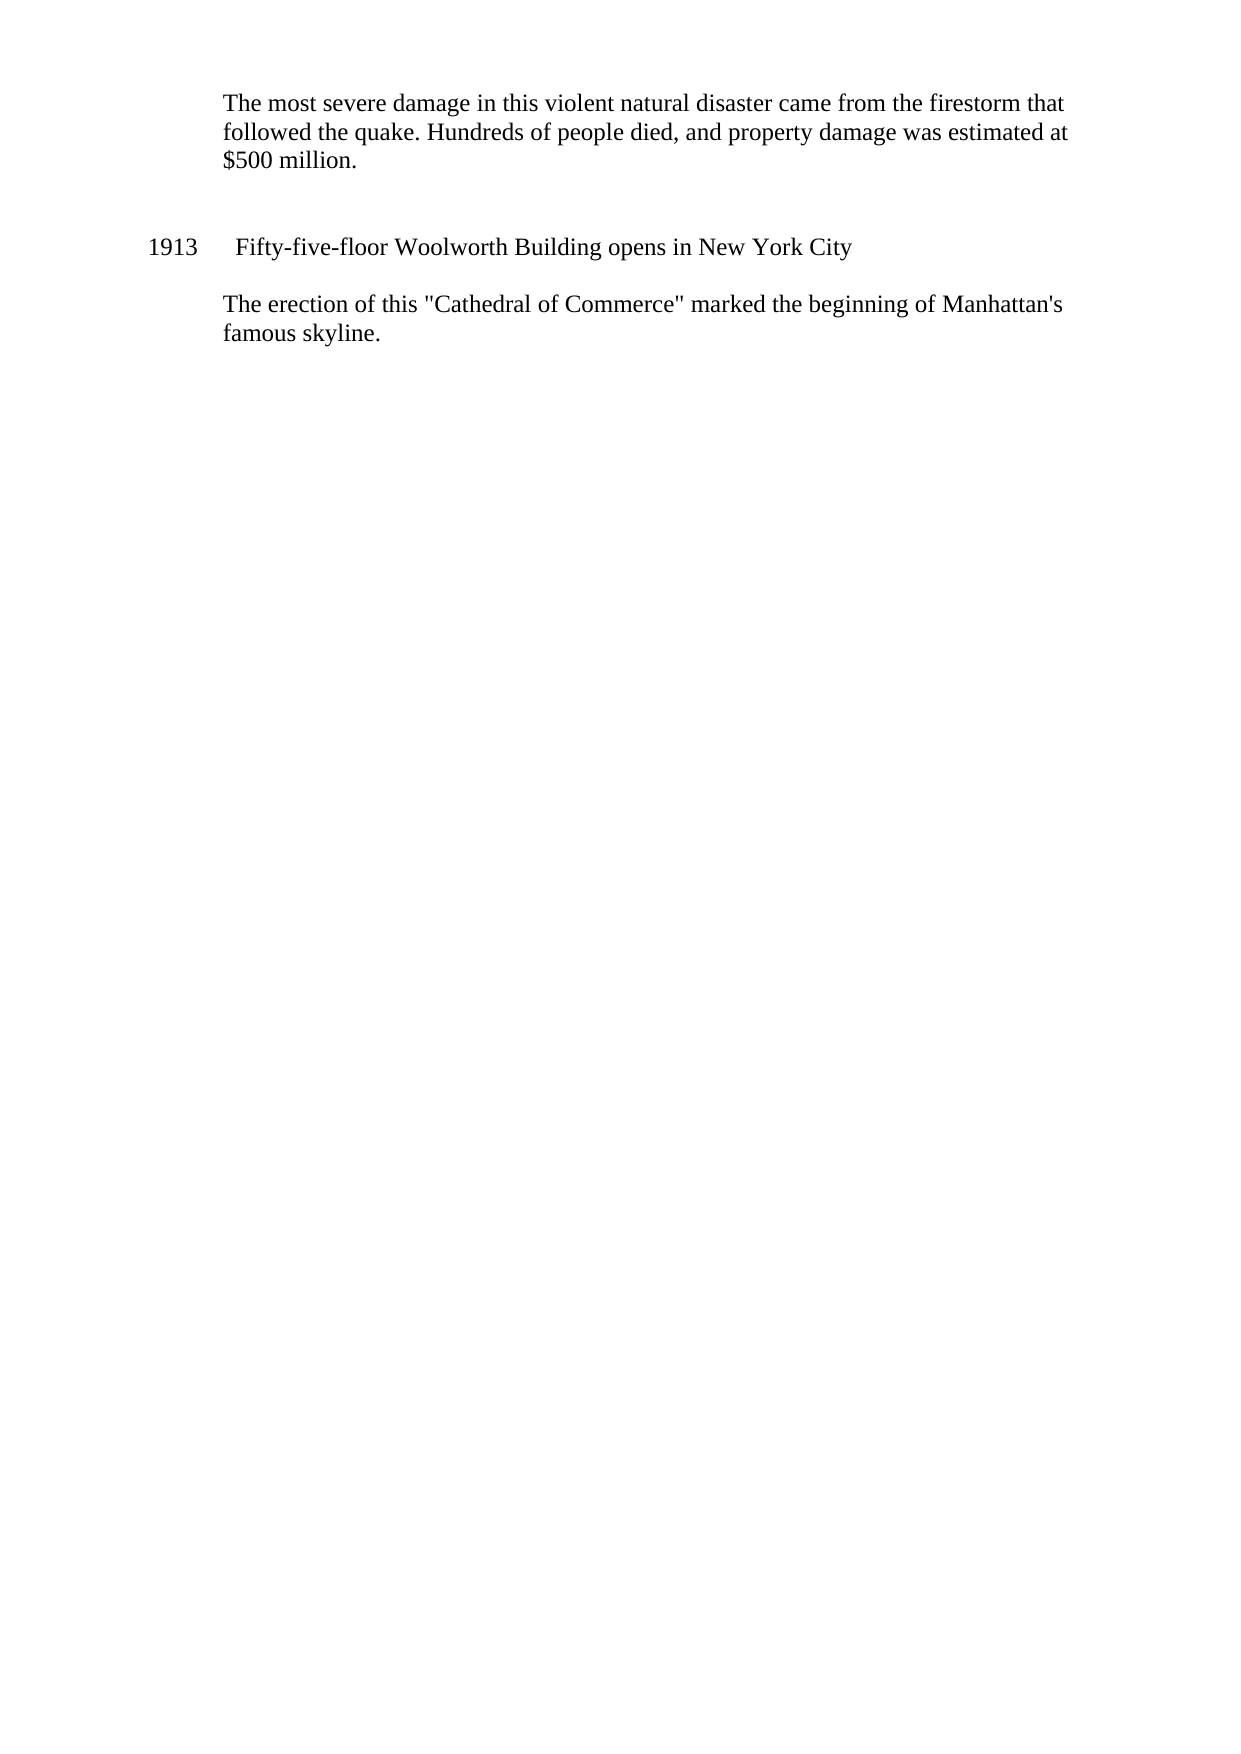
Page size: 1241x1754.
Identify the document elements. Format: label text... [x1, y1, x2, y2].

text The erection of this "Cathedral of Commerce" marked the beginning of Manhattan's famous skyline. [223, 289, 1093, 347]
text 1913 Fifty-five-floor Woolworth Building opens in New York City [148, 232, 1093, 260]
text The most severe damage in this violent natural disaster came from the firestorm that followed the quake. Hundreds of people died, and property damage was estimated at $500 million. [223, 88, 1093, 174]
